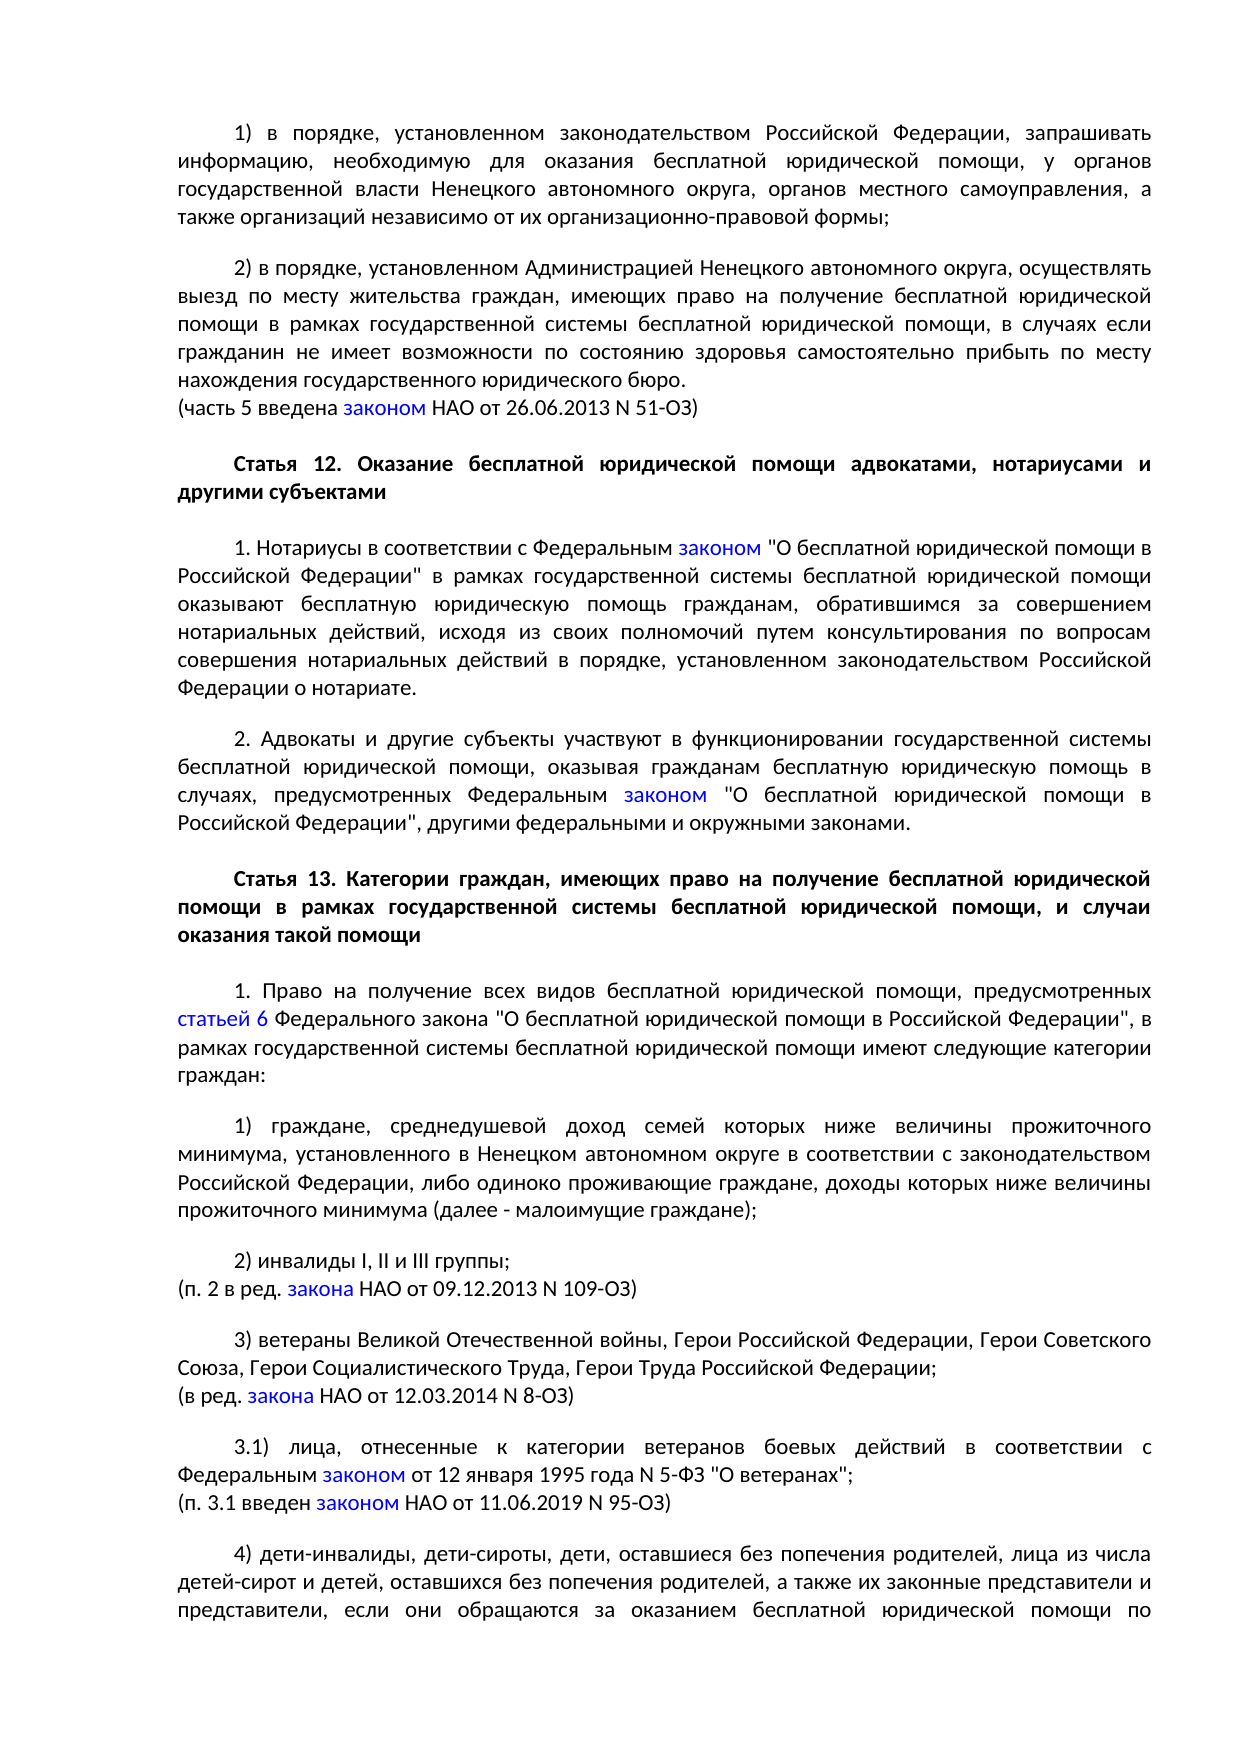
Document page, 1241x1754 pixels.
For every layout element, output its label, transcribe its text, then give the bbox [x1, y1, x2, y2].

text (часть 5 введена законом НАО от 26.06.2013 N 51-ОЗ) [177, 393, 1152, 421]
text 2) инвалиды I, II и III группы; [177, 1247, 1152, 1274]
text 1. Право на получение всех видов бесплатной юридической помощи, предусмотренных статьей 6 Федерального закона "О бесплатной юридической помощи в Российской Федерации", в рамках государственной системы бесплатной юридической помощи имеют следующие категории граждан: [177, 977, 1152, 1089]
title Статья 12. Оказание бесплатной юридической помощи адвокатами, нотариусами и другими субъектами [177, 449, 1152, 505]
text 1) в порядке, установленном законодательством Российской Федерации, запрашивать информацию, необходимую для оказания бесплатной юридической помощи, у органов государственной власти Ненецкого автономного округа, органов местного самоуправления, а также организаций независимо от их организационно-правовой формы; [177, 118, 1152, 230]
text (в ред. закона НАО от 12.03.2014 N 8-ОЗ) [177, 1382, 1152, 1409]
text (п. 2 в ред. закона НАО от 09.12.2013 N 109-ОЗ) [177, 1274, 1152, 1303]
text 1) граждане, среднедушевой доход семей которых ниже величины прожиточного минимума, установленного в Ненецком автономном округе в соответствии с законодательством Российской Федерации, либо одиноко проживающие граждане, доходы которых ниже величины прожиточного минимума (далее - малоимущие граждане); [177, 1112, 1152, 1224]
title Статья 13. Категории граждан, имеющих право на получение бесплатной юридической помощи в рамках государственной системы бесплатной юридической помощи, и случаи оказания такой помощи [177, 864, 1152, 948]
text (п. 3.1 введен законом НАО от 11.06.2019 N 95-ОЗ) [177, 1488, 1152, 1517]
text 3.1) лица, отнесенные к категории ветеранов боевых действий в соответствии с Федеральным законом от 12 января 1995 года N 5-ФЗ "О ветеранах"; [177, 1432, 1152, 1488]
text 2. Адвокаты и другие субъекты участвуют в функционировании государственной системы бесплатной юридической помощи, оказывая гражданам бесплатную юридическую помощь в случаях, предусмотренных Федеральным законом "О бесплатной юридической помощи в Российской Федерации", другими федеральными и окружными законами. [177, 724, 1152, 836]
text 1. Нотариусы в соответствии с Федеральным законом "О бесплатной юридической помощи в Российской Федерации" в рамках государственной системы бесплатной юридической помощи оказывают бесплатную юридическую помощь гражданам, обратившимся за совершением нотариальных действий, исходя из своих полномочий путем консультирования по вопросам совершения нотариальных действий в порядке, установленном законодательством Российской Федерации о нотариате. [177, 533, 1152, 701]
text 2) в порядке, установленном Администрацией Ненецкого автономного округа, осуществлять выезд по месту жительства граждан, имеющих право на получение бесплатной юридической помощи в рамках государственной системы бесплатной юридической помощи, в случаях если гражданин не имеет возможности по состоянию здоровья самостоятельно прибыть по месту нахождения государственного юридического бюро. [177, 253, 1152, 393]
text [177, 1539, 1152, 1623]
text 3) ветераны Великой Отечественной войны, Герои Российской Федерации, Герои Советского Союза, Герои Социалистического Труда, Герои Труда Российской Федерации; [177, 1326, 1152, 1382]
